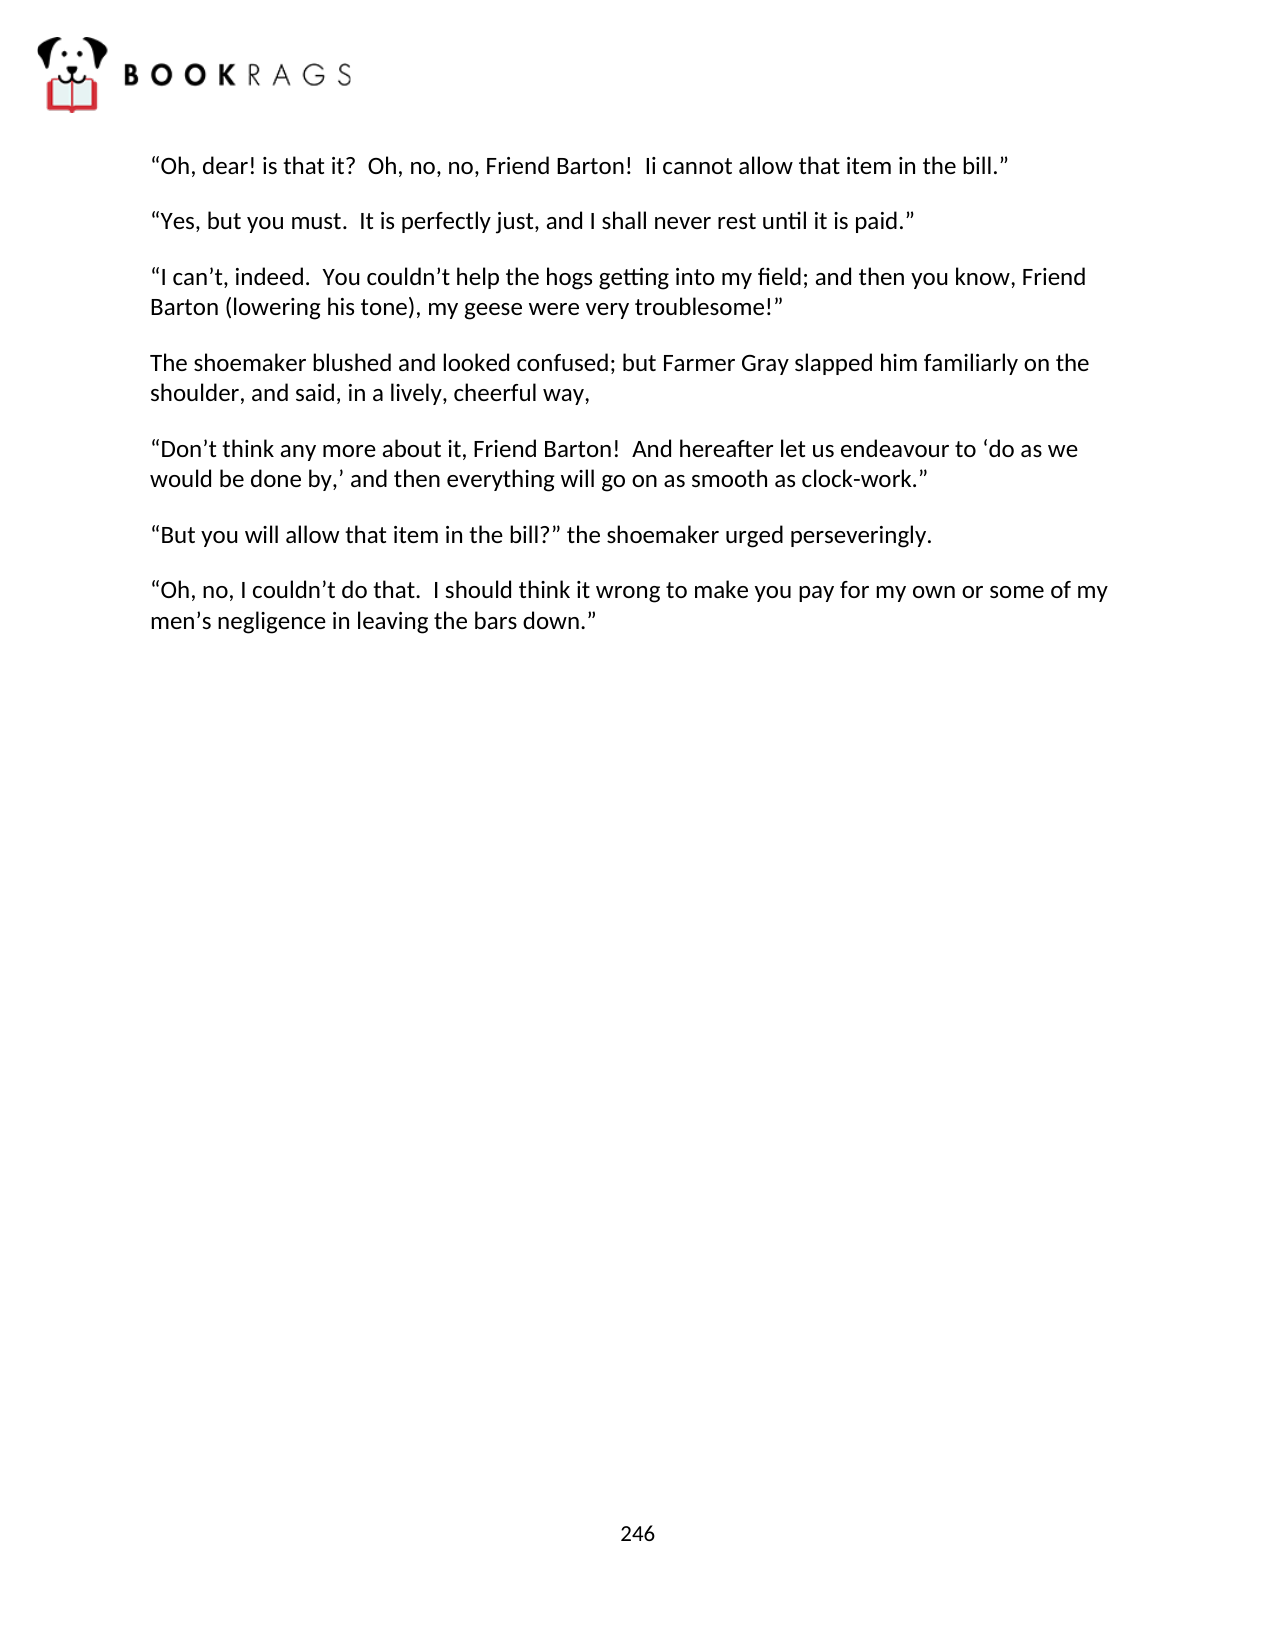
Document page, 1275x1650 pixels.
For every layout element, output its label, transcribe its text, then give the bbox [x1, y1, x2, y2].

text “Don’t think any more about it, Friend Barton! And hereafter let us endeavour to ‘do as we would be done by,’ and then everything will go on as smooth as clock-work.” [150, 433, 1125, 494]
picture [37, 37, 351, 113]
text The shoemaker blushed and looked confused; but Farmer Gray slapped him familiarly on the shoulder, and said, in a lively, cheerful way, [150, 347, 1125, 408]
text “Oh, no, I couldn’t do that. I should think it wrong to make you pay for my own or some of my men’s negligence in leaving the bars down.” [150, 575, 1125, 636]
text “Yes, but you must. It is perfectly just, and I shall never rest until it is paid.” [150, 206, 1125, 236]
text “But you will allow that item in the bill?” the shoemaker urged perseveringly. [150, 519, 1125, 550]
text “Oh, dear! is that it? Oh, no, no, Friend Barton! Ii cannot allow that item in the bill.” [150, 150, 1125, 181]
text “I can’t, indeed. You couldn’t help the hogs getting into my field; and then you know, Friend Barton (lowering his tone), my geese were very troublesome!” [150, 261, 1125, 322]
